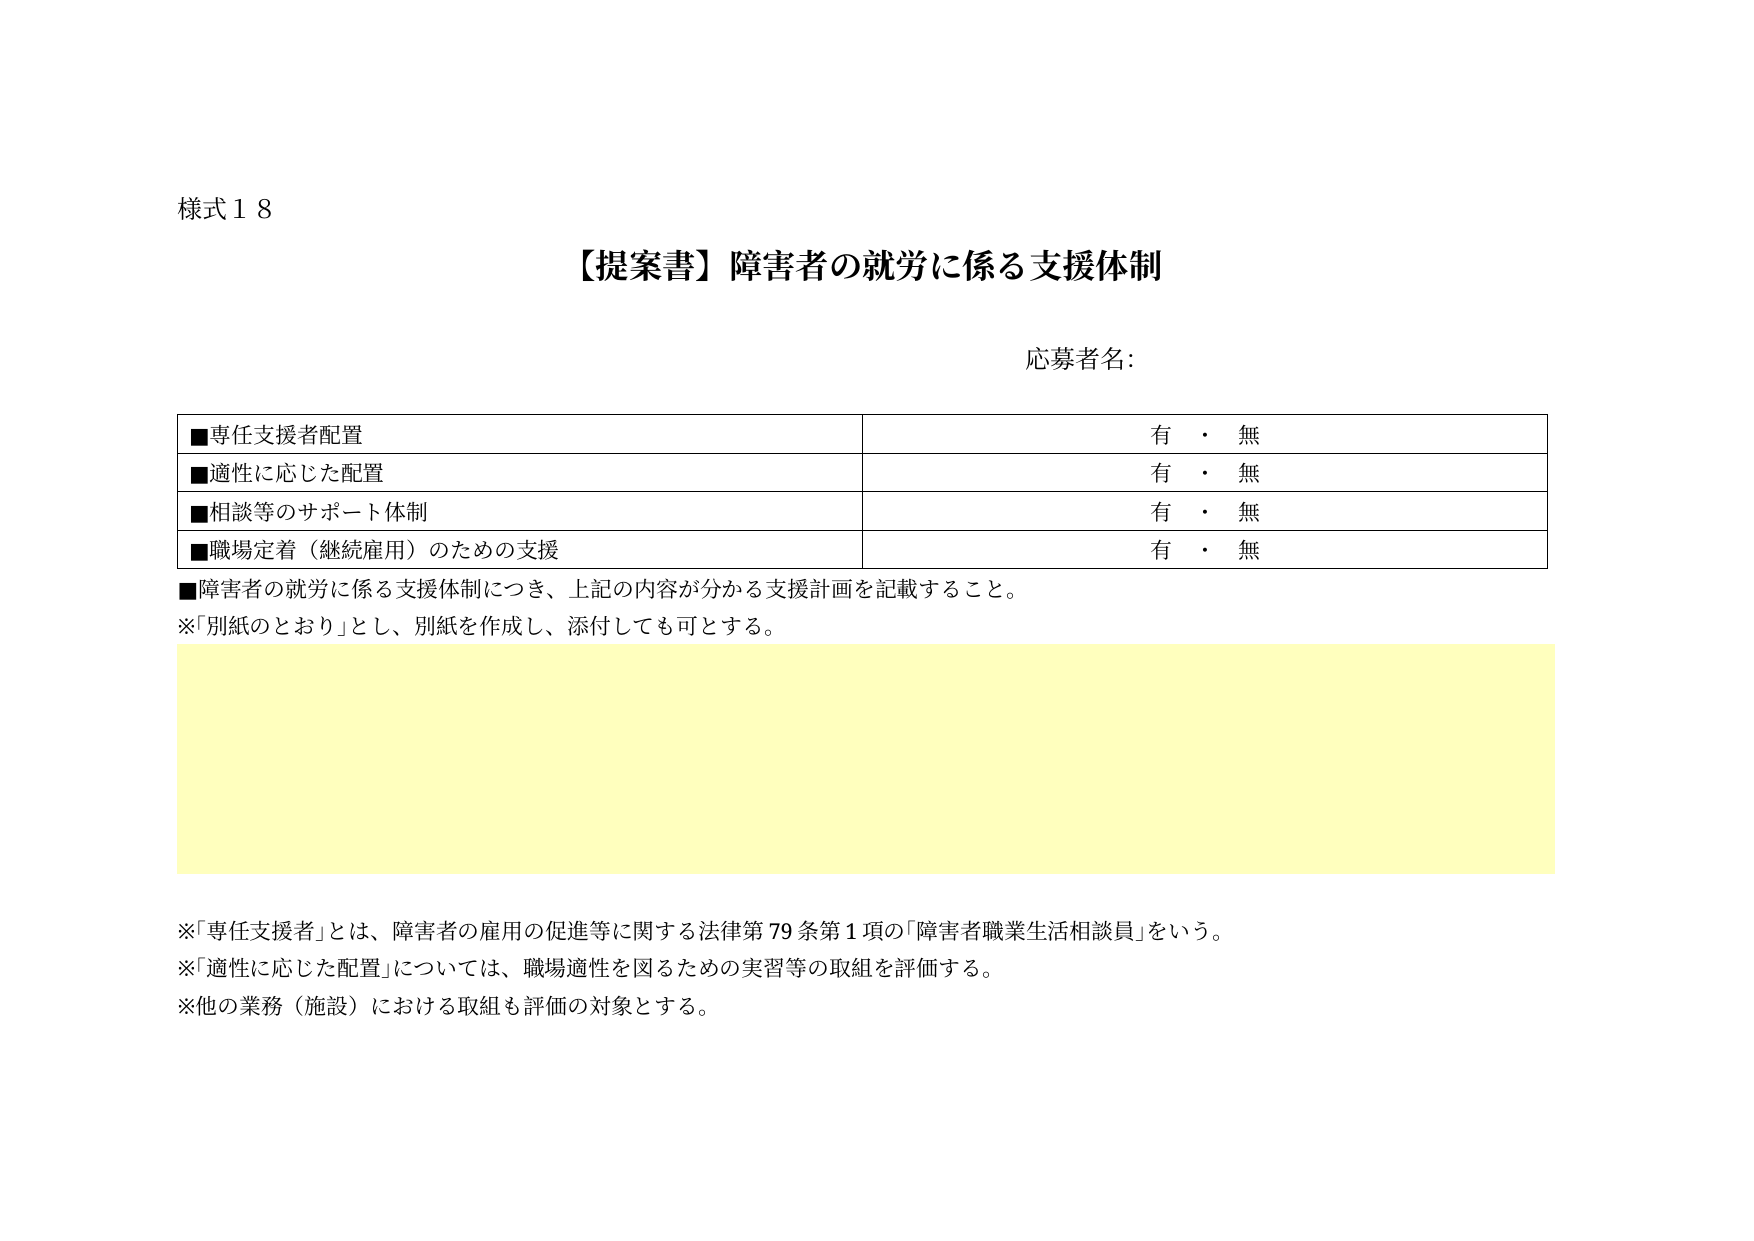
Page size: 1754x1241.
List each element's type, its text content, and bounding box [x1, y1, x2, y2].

text ■障害者の就労に係る支援体制につき、上記の内容が分かる支援計画を記載すること。 [177, 569, 1547, 607]
text ※｢専任支援者｣とは、障害者の雇用の促進等に関する法律第79条第1項の｢障害者職業生活相談員｣をいう。 [177, 911, 1547, 949]
table_cell 有 ・ 無 [863, 454, 1547, 491]
text 応募者名： [177, 339, 1547, 376]
text ※｢適性に応じた配置｣については、職場適性を図るための実習等の取組を評価する。 [177, 949, 1547, 986]
table_cell 有 ・ 無 [863, 492, 1547, 529]
text ※他の業務（施設）における取組も評価の対象とする。 [177, 986, 1547, 1024]
table_cell 有 ・ 無 [863, 531, 1547, 568]
table_cell ■相談等のサポート体制 [178, 492, 862, 529]
text 【提案書】障害者の就労に係る支援体制 [177, 226, 1547, 301]
table_header [177, 644, 1555, 874]
table_header 有 ・ 無 [863, 415, 1547, 452]
text ※｢別紙のとおり｣とし、別紙を作成し、添付しても可とする。 [177, 607, 1547, 644]
table_header ■専任支援者配置 [178, 415, 862, 452]
text 様式１８ [177, 189, 1547, 226]
table_cell ■職場定着（継続雇用）のための支援 [178, 531, 862, 568]
table_cell ■適性に応じた配置 [178, 454, 862, 491]
